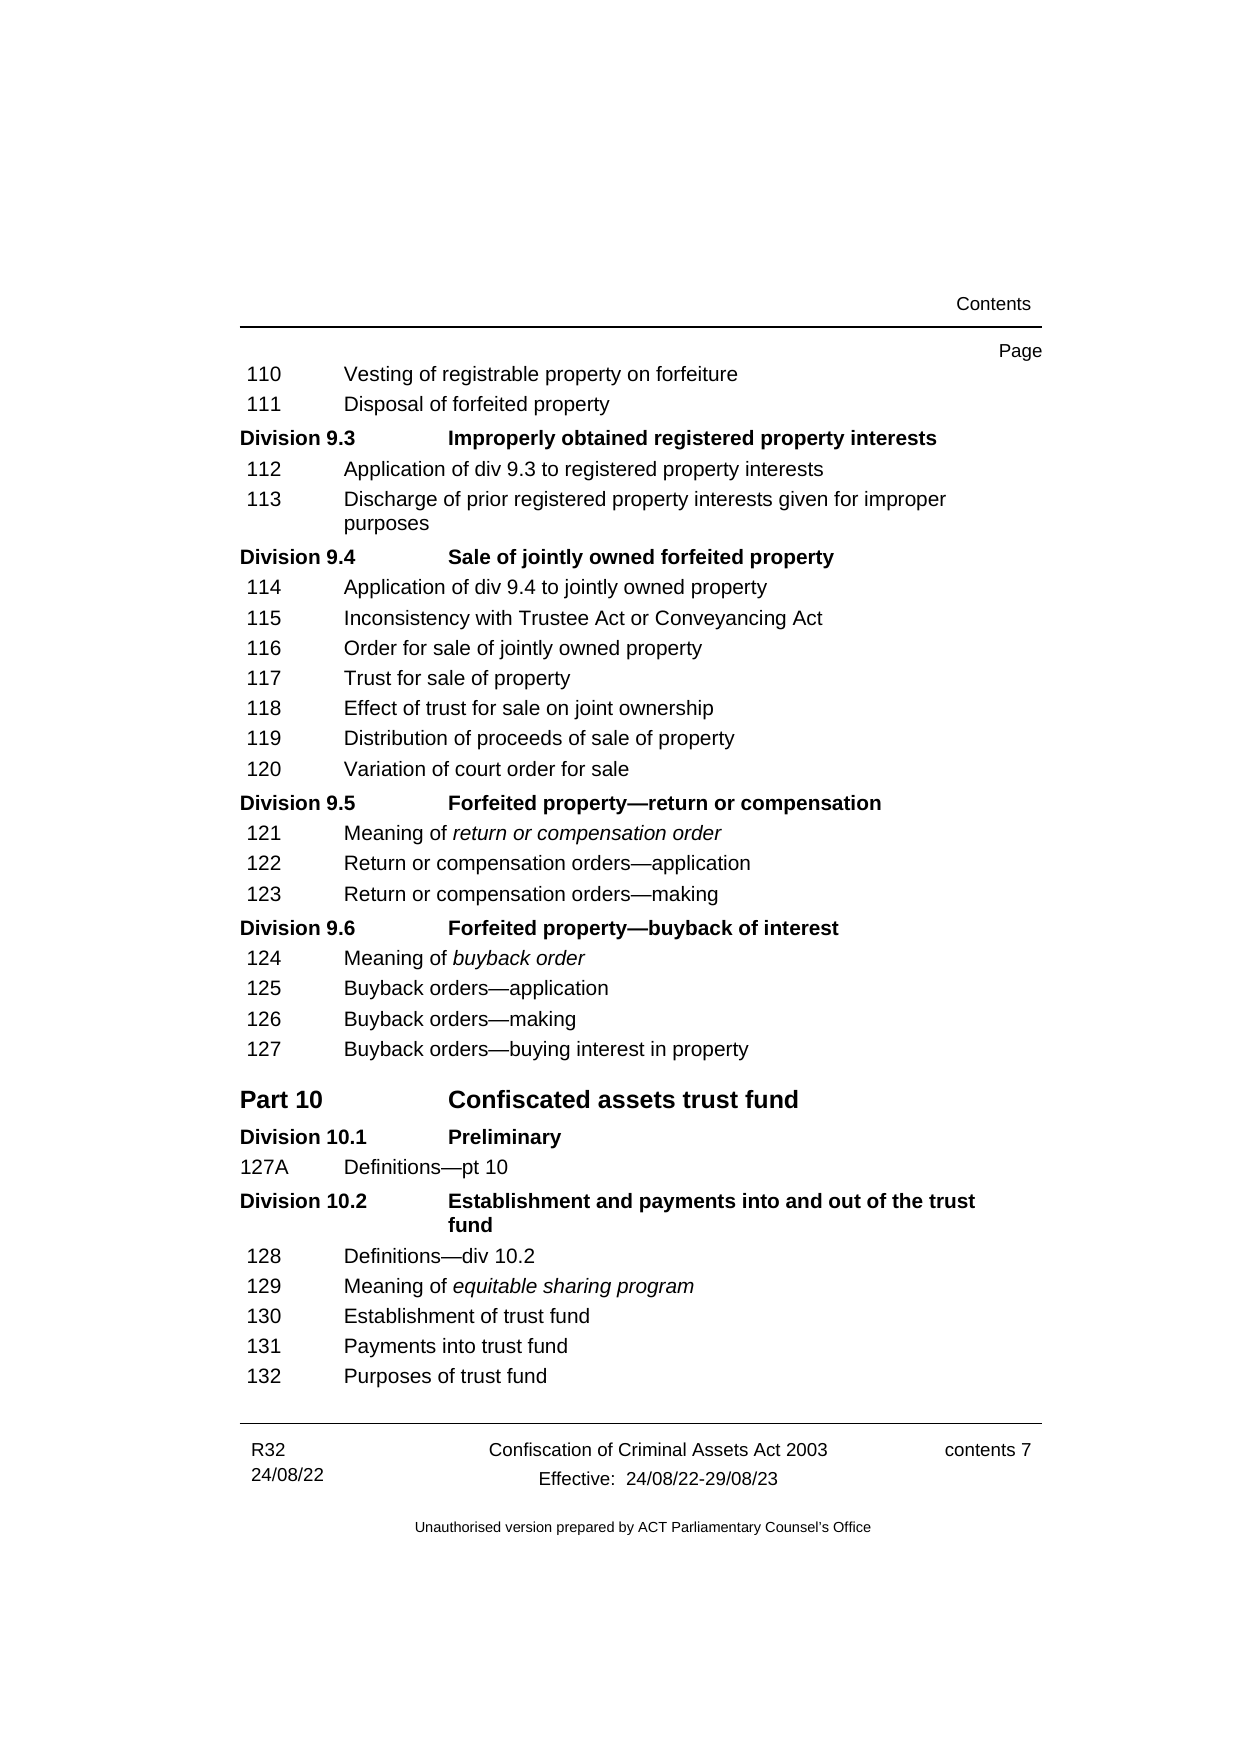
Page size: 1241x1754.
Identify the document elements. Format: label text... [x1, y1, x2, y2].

text 115 Inconsistency with Trustee Act or Conveyancing Act 128 [239, 605, 996, 629]
text 114 Application of div 9.4 to jointly owned property 128 [239, 575, 996, 599]
text Division 9.4 Sale of jointly owned forfeited property 128 [239, 545, 996, 569]
text 118 Effect of trust for sale on joint ownership 130 [239, 696, 996, 720]
text 113 Discharge of prior registered property interests given for improper purposes 127 [239, 487, 996, 534]
text Division 9.5 Forfeited property—return or compensation 131 [239, 791, 996, 815]
text 124 Meaning of buyback order 133 [239, 946, 996, 970]
text Division 10.1 Preliminary 136 [239, 1125, 996, 1149]
text 127A Definitions—pt 10 136 [239, 1155, 996, 1179]
text 121 Meaning of return or compensation order 131 [239, 821, 996, 845]
text 117 Trust for sale of property 130 [239, 666, 996, 690]
text Division 10.2 Establishment and payments into and out of the trust fund 137 [239, 1189, 996, 1237]
text Division 9.3 Improperly obtained registered property interests 126 [239, 426, 996, 450]
text 129 Meaning of equitable sharing program 138 [239, 1274, 996, 1298]
text 128 Definitions—div 10.2 137 [239, 1243, 996, 1267]
text 110 Vesting of registrable property on forfeiture 124 [239, 362, 996, 386]
text 120 Variation of court order for sale 131 [239, 756, 996, 780]
text 126 Buyback orders—making 134 [239, 1006, 996, 1030]
text 131 Payments into trust fund 139 [239, 1334, 996, 1358]
text 125 Buyback orders—application 134 [239, 976, 996, 1000]
text 127 Buyback orders—buying interest in property 135 [239, 1037, 996, 1061]
text 132 Purposes of trust fund 140 [239, 1364, 996, 1388]
text 112 Application of div 9.3 to registered property interests 126 [239, 456, 996, 480]
text 119 Distribution of proceeds of sale of property 130 [239, 726, 996, 750]
text Division 9.6 Forfeited property—buyback of interest 133 [239, 916, 996, 940]
text 111 Disposal of forfeited property 125 [239, 392, 996, 416]
text 123 Return or compensation orders—making 133 [239, 881, 996, 905]
text Part 10 Confiscated assets trust fund 136 [239, 1086, 996, 1114]
text 122 Return or compensation orders—application 132 [239, 851, 996, 875]
text 130 Establishment of trust fund 139 [239, 1304, 996, 1328]
text 116 Order for sale of jointly owned property 129 [239, 636, 996, 659]
